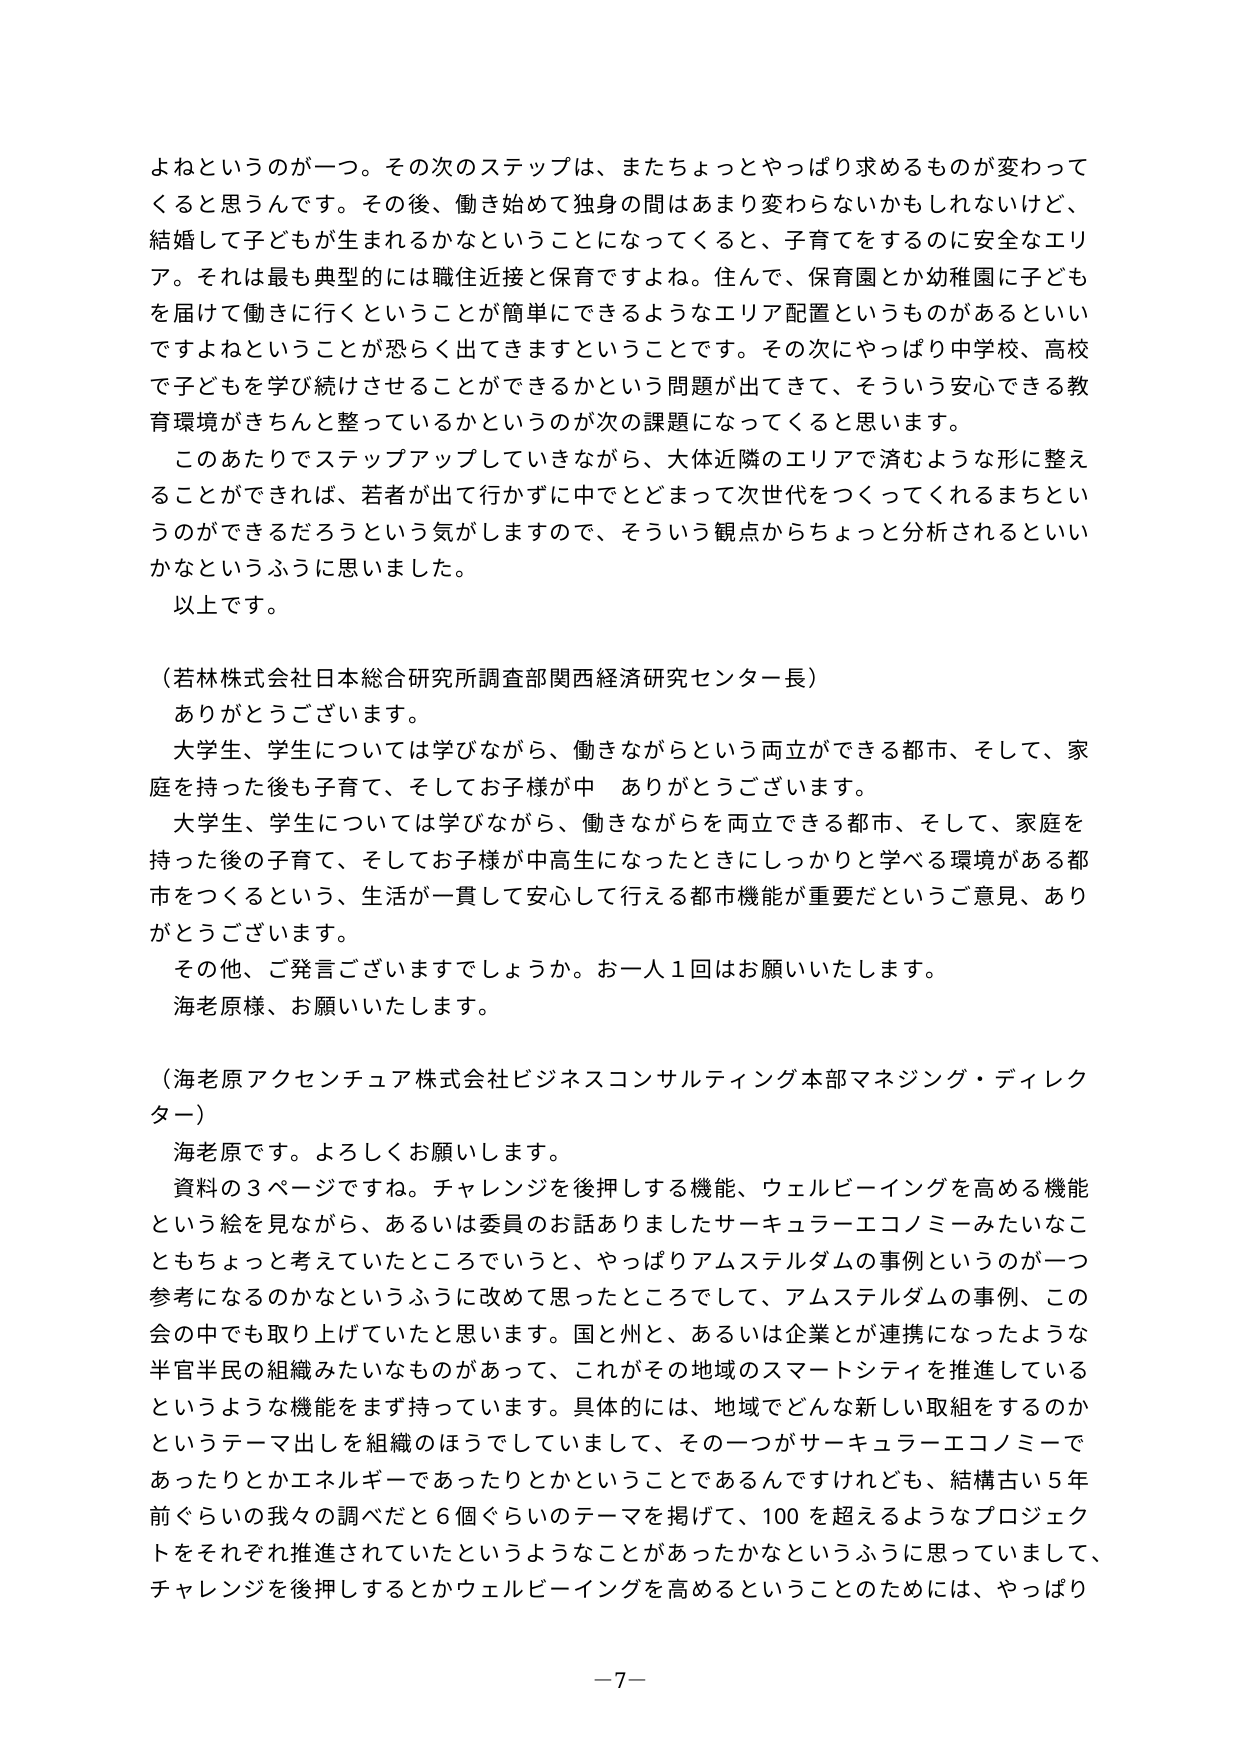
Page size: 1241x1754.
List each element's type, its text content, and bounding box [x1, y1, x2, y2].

text 大学生、学生については学びながら、働きながらを両立できる都市、そして、家庭を持った後の子育て、そしてお子様が中高生になったときにしっかりと学べる環境がある都市をつくるという、生活が一貫して安心して行える都市機能が重要だというご意見、ありがとうございます。 [149, 804, 1091, 950]
text 大学生、学生については学びながら、働きながらという両立ができる都市、そして、家庭を持った後も子育て、そしてお子様が中 ありがとうございます。 [149, 731, 1091, 804]
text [149, 148, 1091, 439]
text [149, 1169, 1091, 1606]
text このあたりでステップアップしていきながら、大体近隣のエリアで済むような形に整えることができれば、若者が出て行かずに中でとどまって次世代をつくってくれるまちというのができるだろうという気がしますので、そういう観点からちょっと分析されるといいかなというふうに思いました。 [149, 439, 1091, 585]
text 以上です。 [149, 585, 1091, 622]
text （海老原アクセンチュア株式会社ビジネスコンサルティング本部マネジング・ディレクター） [149, 1059, 1091, 1132]
text その他、ご発言ございますでしょうか。お一人１回はお願いいたします。 [149, 950, 1091, 986]
text （若林株式会社日本総合研究所調査部関西経済研究センター長） [149, 658, 1091, 695]
text 海老原様、お願いいたします。 [149, 986, 1091, 1023]
text 海老原です。よろしくお願いします。 [149, 1132, 1091, 1169]
text ありがとうございます。 [149, 695, 1091, 731]
